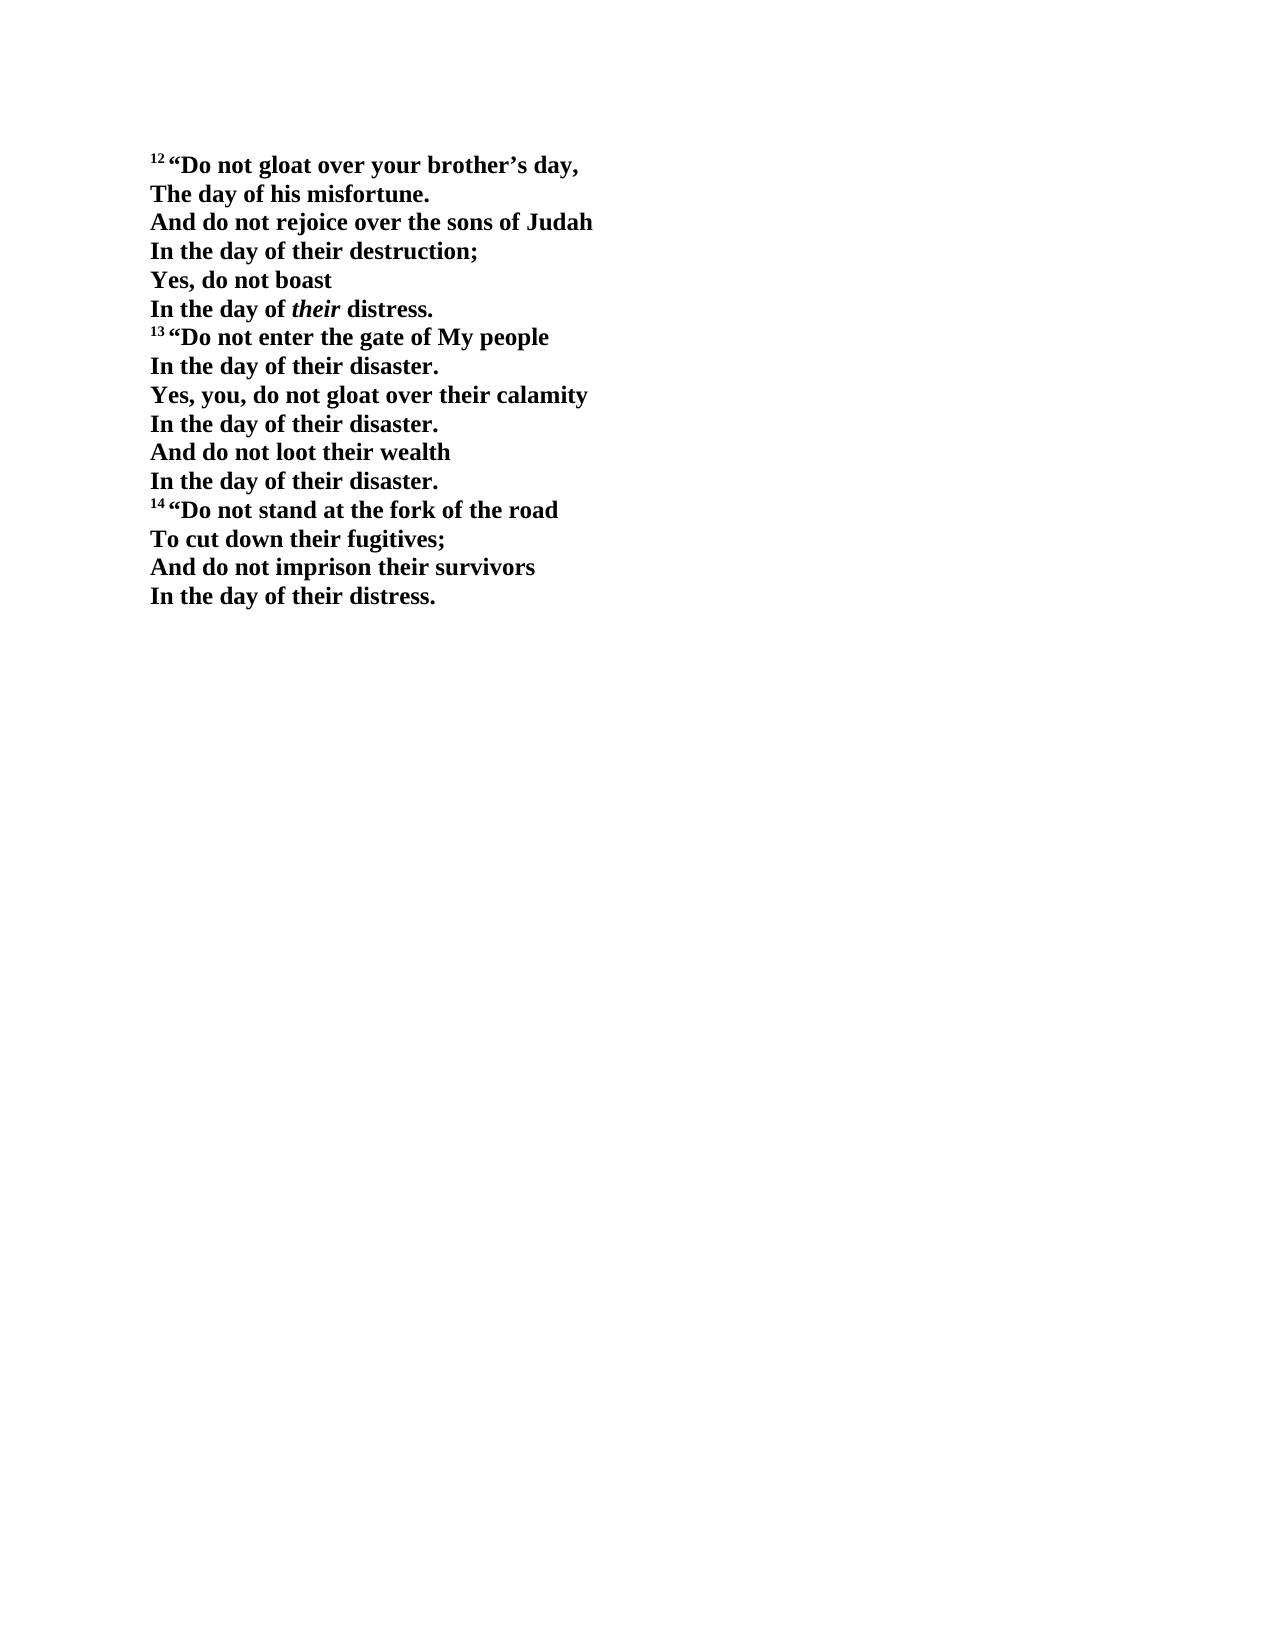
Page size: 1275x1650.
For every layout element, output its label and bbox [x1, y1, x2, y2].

text [150, 150, 1125, 610]
